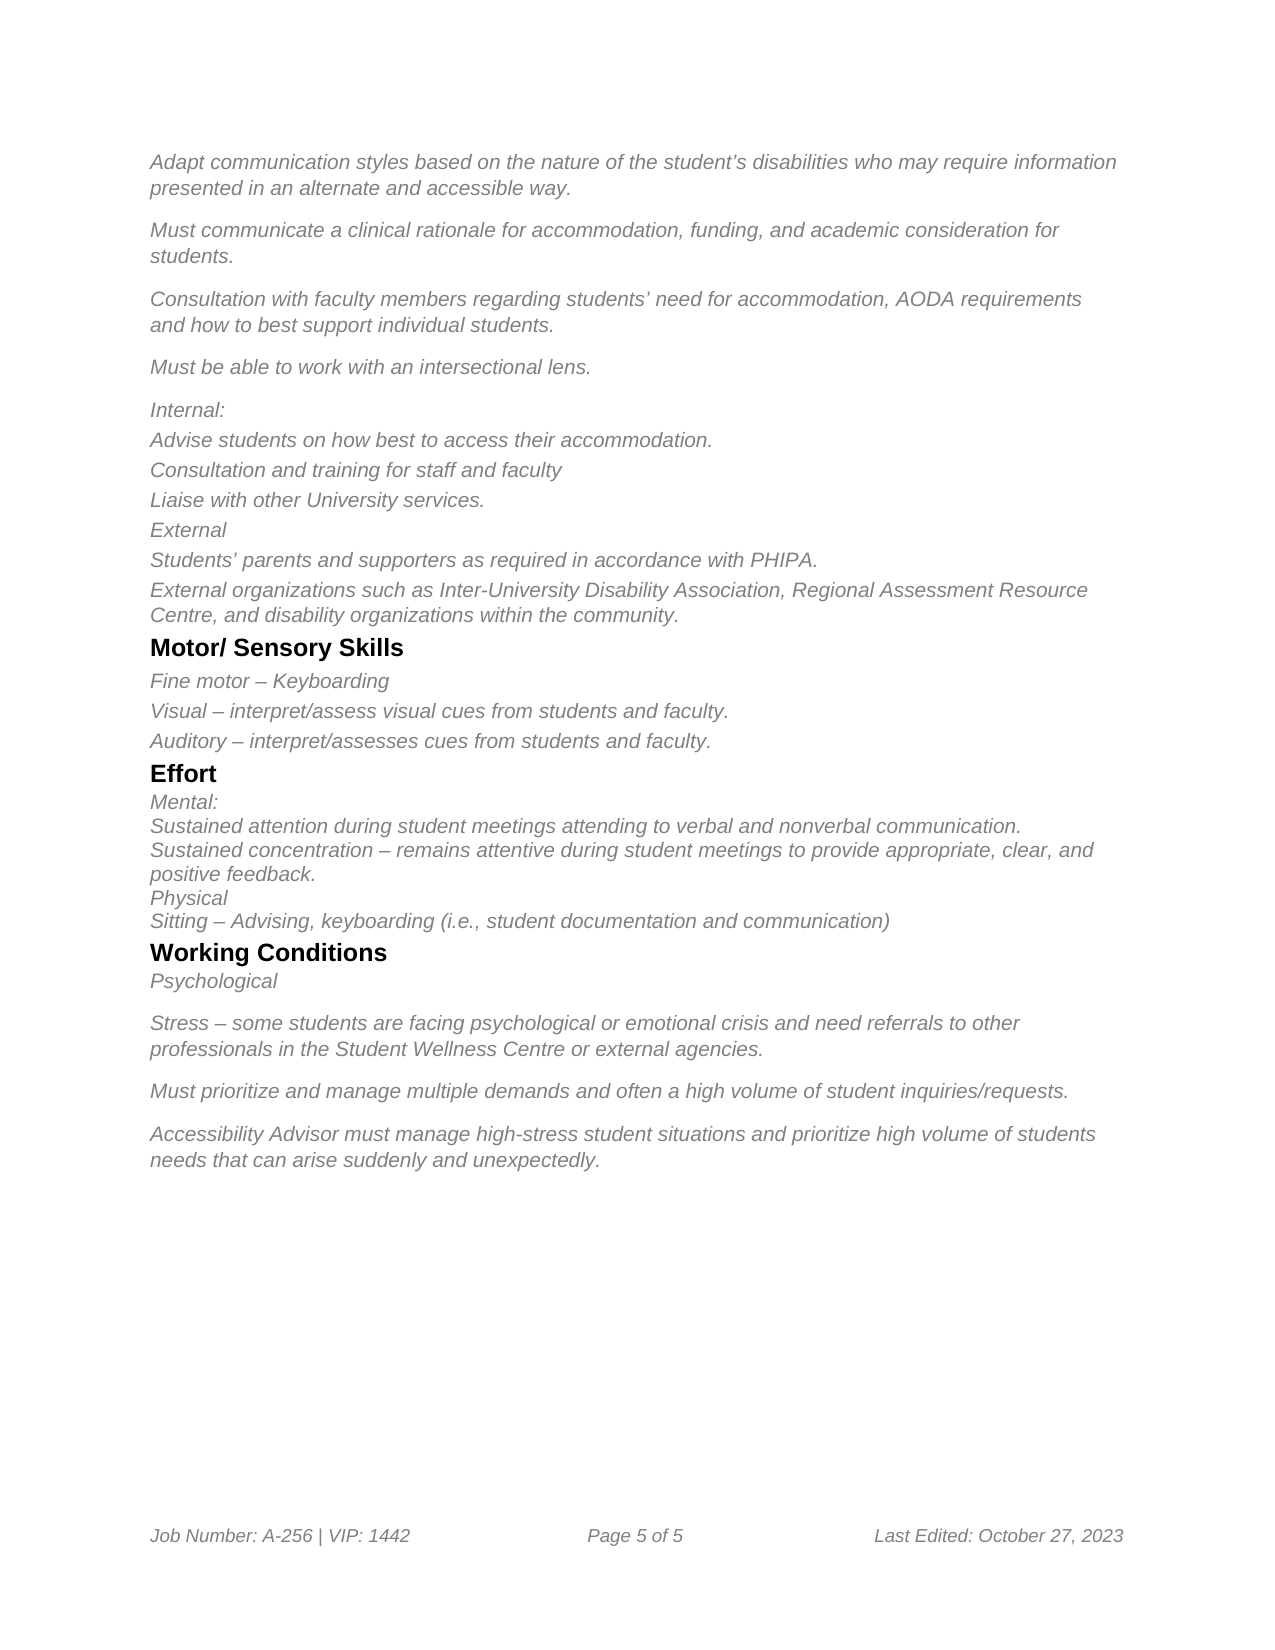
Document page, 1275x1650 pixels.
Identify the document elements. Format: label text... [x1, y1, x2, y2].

subtitle Students’ parents and supporters as required in accordance with PHIPA. [150, 547, 1125, 571]
subtitle Internal: [150, 397, 1125, 421]
text Must communicate a clinical rationale for accommodation, funding, and academic consideration for students. [150, 218, 1125, 268]
subtitle Visual – interpret/assess visual cues from students and faculty. [150, 698, 1125, 722]
text Accessibility Advisor must manage high-stress student situations and prioritize high volume of students needs that can arise suddenly and unexpectedly. [150, 1122, 1125, 1172]
subtitle Working Conditions [150, 937, 1125, 966]
text Consultation with faculty members regarding students’ need for accommodation, AODA requirements and how to best support individual students. [150, 287, 1125, 336]
subtitle Effort [150, 758, 1125, 787]
text Physical [150, 885, 1125, 909]
text Sustained concentration – remains attentive during student meetings to provide appropriate, clear, and positive feedback. [150, 837, 1125, 885]
subtitle Advise students on how best to access their accommodation. [150, 427, 1125, 451]
text Psychological [150, 968, 1125, 992]
subtitle Auditory – interpret/assesses cues from students and faculty. [150, 728, 1125, 752]
subtitle Consultation and training for staff and faculty [150, 457, 1125, 481]
subtitle Motor/ Sensory Skills [150, 633, 1125, 662]
text Adapt communication styles based on the nature of the student’s disabilities who may require information presented in an alternate and accessible way. [150, 150, 1125, 200]
text Mental: [150, 789, 1125, 813]
text Sustained attention during student meetings attending to verbal and nonverbal communication. [150, 813, 1125, 837]
text Stress – some students are facing psychological or emotional crisis and need referrals to other professionals in the Student Wellness Centre or external agencies. [150, 1011, 1125, 1061]
text Sitting – Advising, keyboarding (i.e., student documentation and communication) [150, 909, 1125, 933]
subtitle External organizations such as Inter-University Disability Association, Regional Assessment Resource Centre, and disability organizations within the community. [150, 577, 1125, 627]
text Must be able to work with an intersectional lens. [150, 355, 1125, 379]
subtitle Liaise with other University services. [150, 487, 1125, 511]
subtitle External [150, 517, 1125, 541]
subtitle Fine motor – Keyboarding [150, 668, 1125, 692]
text Must prioritize and manage multiple demands and often a high volume of student inquiries/requests. [150, 1079, 1125, 1103]
